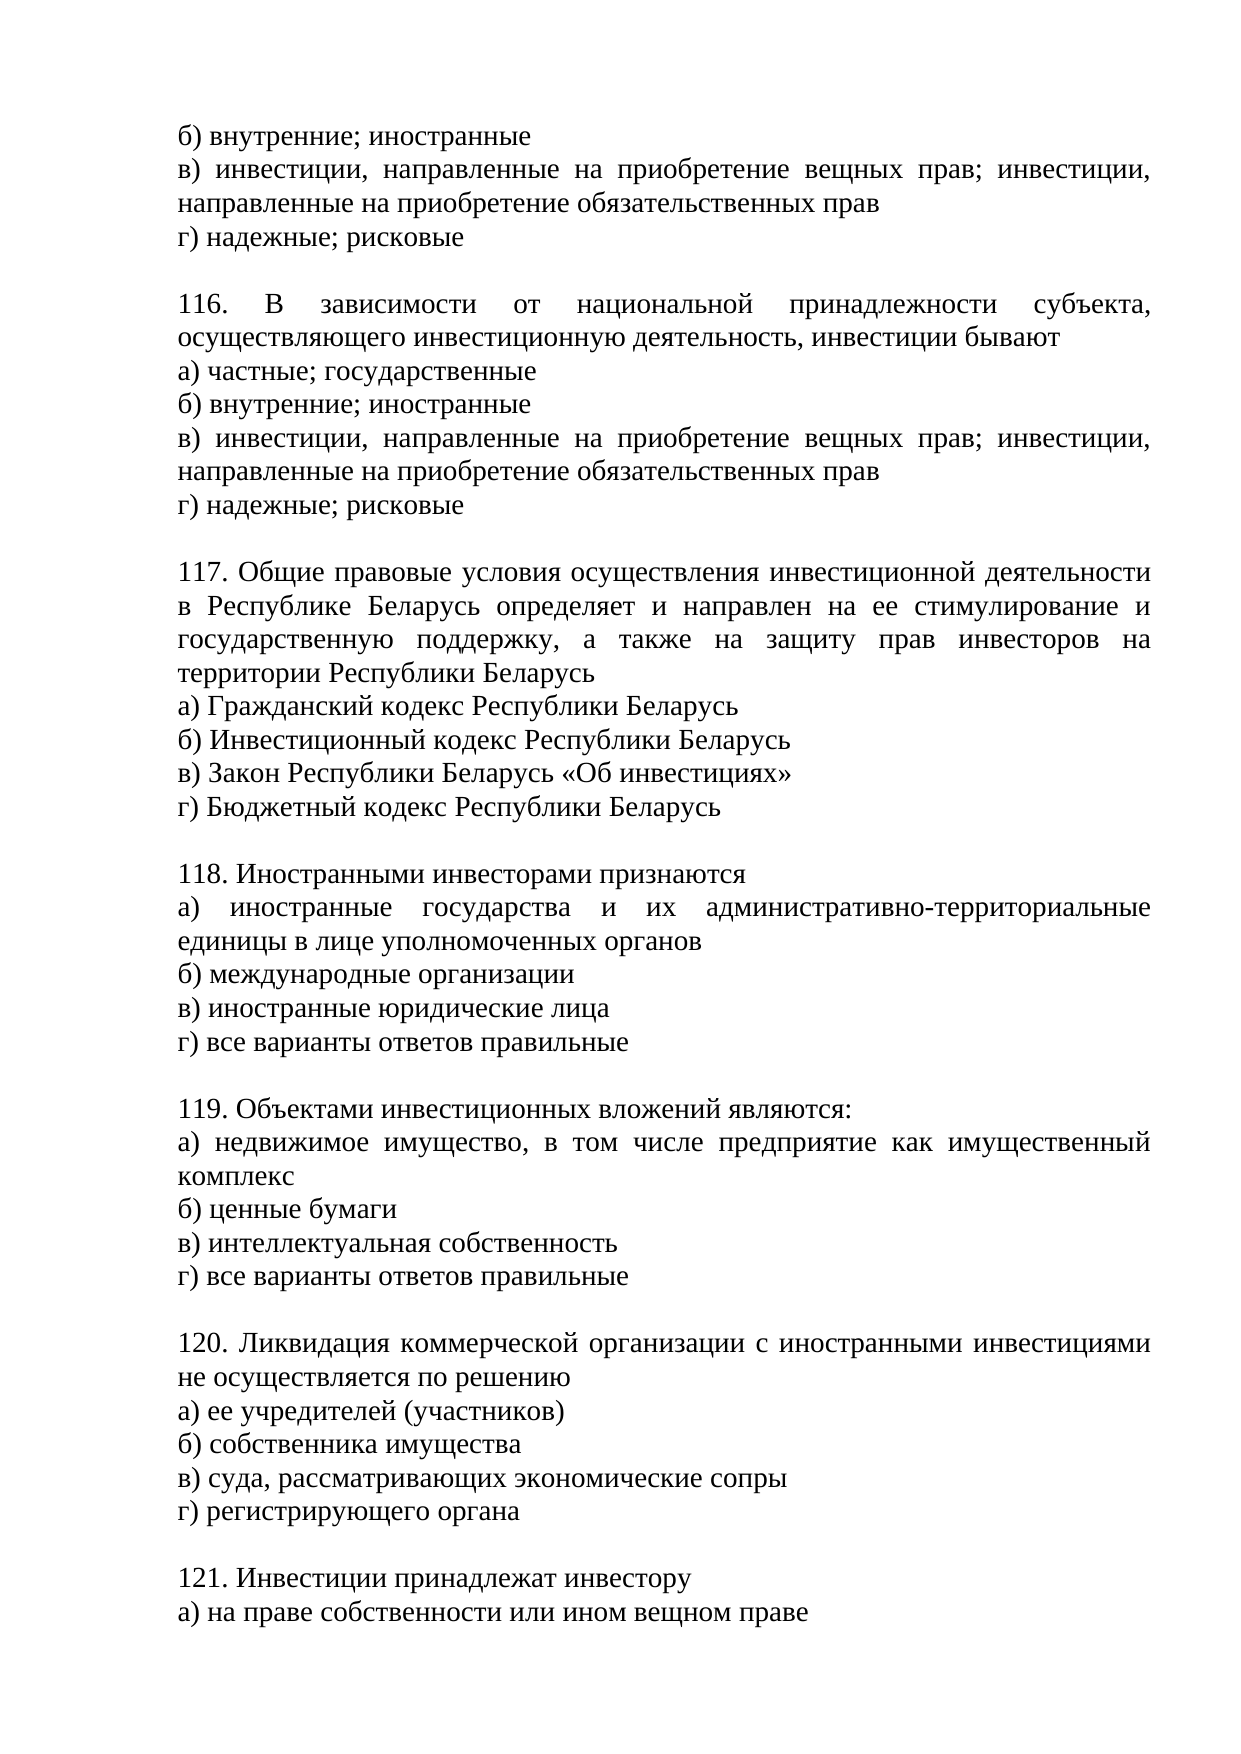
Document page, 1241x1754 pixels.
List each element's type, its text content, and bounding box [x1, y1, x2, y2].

text г) все варианты ответов правильные [177, 1258, 1152, 1292]
text в) суда, рассматривающих экономические сопры [177, 1460, 1152, 1493]
text 117. Общие правовые условия осуществления инвестиционной деятельности в Республике Беларусь определяет и направлен на ее стимулирование и государственную поддержку, а также на защиту прав инвесторов на территории Республики Беларусь [177, 554, 1152, 688]
text в) Закон Республики Беларусь «Об инвестициях» [177, 755, 1152, 789]
text 120. Ликвидация коммерческой организации с иностранными инвестициями не осуществляется по решению [177, 1326, 1152, 1393]
text б) международные организации [177, 957, 1152, 990]
text в) инвестиции, направленные на приобретение вещных прав; инвестиции, направленные на приобретение обязательственных прав [177, 420, 1152, 487]
text г) надежные; рисковые [177, 219, 1152, 252]
text а) на праве собственности или ином вещном праве [177, 1594, 1152, 1627]
text 119. Объектами инвестиционных вложений являются: [177, 1091, 1152, 1124]
text в) иностранные юридические лица [177, 990, 1152, 1024]
text а) ее учредителей (участников) [177, 1393, 1152, 1426]
text б) Инвестиционный кодекс Республики Беларусь [177, 722, 1152, 755]
text 116. В зависимости от национальной принадлежности субъекта, осуществляющего инвестиционную деятельность, инвестиции бывают [177, 286, 1152, 353]
text а) Гражданский кодекс Республики Беларусь [177, 688, 1152, 722]
text 121. Инвестиции принадлежат инвестору [177, 1560, 1152, 1594]
text а) недвижимое имущество, в том числе предприятие как имущественный комплекс [177, 1124, 1152, 1191]
text 118. Иностранными инвесторами признаются [177, 856, 1152, 889]
text б) ценные бумаги [177, 1191, 1152, 1225]
text в) инвестиции, направленные на приобретение вещных прав; инвестиции, направленные на приобретение обязательственных прав [177, 152, 1152, 219]
text б) собственника имущества [177, 1426, 1152, 1460]
text б) внутренние; иностранные [177, 386, 1152, 420]
text а) иностранные государства и их административно-территориальные единицы в лице уполномоченных органов [177, 889, 1152, 957]
text а) частные; государственные [177, 353, 1152, 386]
text г) надежные; рисковые [177, 487, 1152, 521]
text г) все варианты ответов правильные [177, 1024, 1152, 1057]
text г) регистрирующего органа [177, 1493, 1152, 1527]
text г) Бюджетный кодекс Республики Беларусь [177, 789, 1152, 822]
text б) внутренние; иностранные [177, 118, 1152, 152]
text в) интеллектуальная собственность [177, 1225, 1152, 1258]
